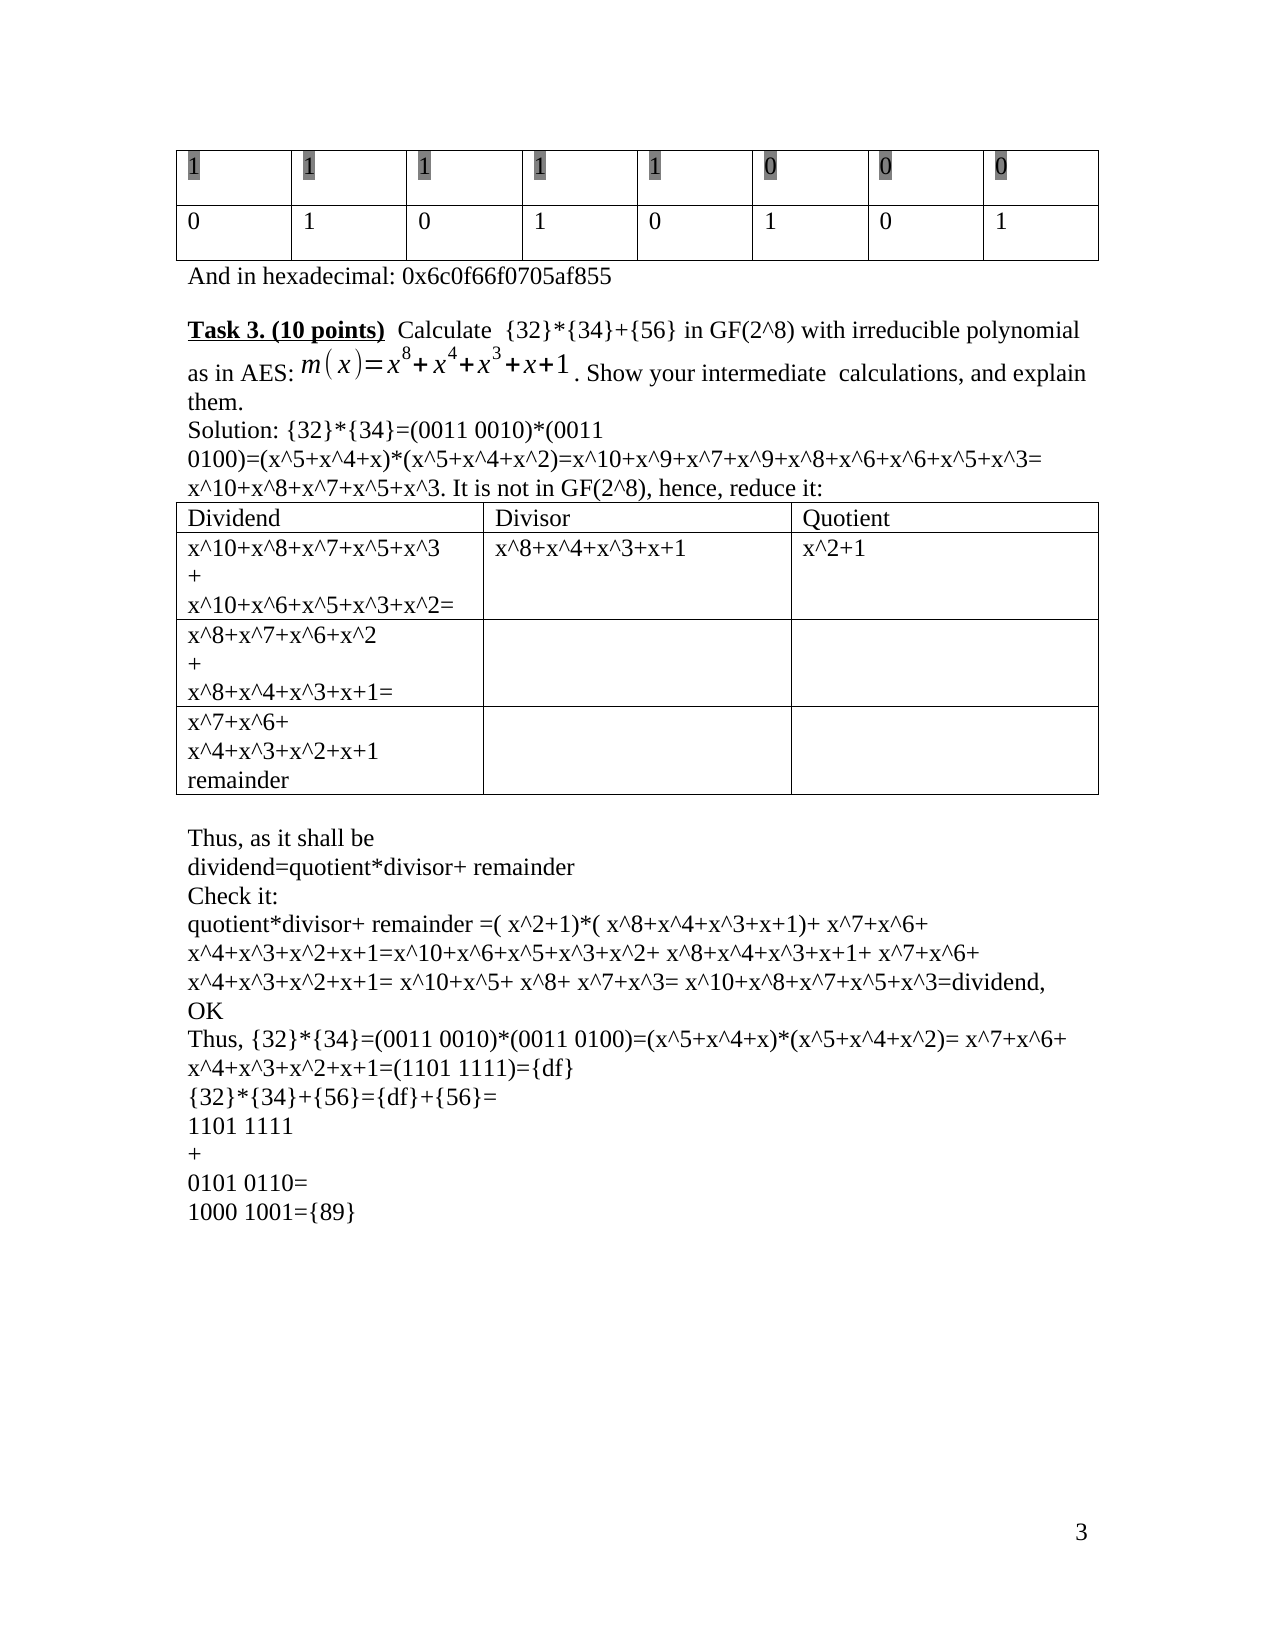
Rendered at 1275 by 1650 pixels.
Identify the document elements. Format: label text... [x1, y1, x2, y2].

text + [187, 1139, 1087, 1168]
text dividend=quotient*divisor+ remainder [187, 852, 1087, 881]
text 0101 0110= [187, 1168, 1087, 1197]
text 1101 1111 [187, 1111, 1087, 1139]
text 1000 1001={89} [187, 1197, 1087, 1226]
table_cell 1 [984, 206, 1098, 260]
table_cell 1 [753, 206, 868, 260]
table_cell 0 [869, 206, 983, 260]
text Thus, {32}*{34}=(0011 0010)*(0011 0100)=(x^5+x^4+x)*(x^5+x^4+x^2)= x^7+x^6+ x^4+x^3+x^2+x+1=(1101 1111)={df} [187, 1024, 1087, 1082]
table_cell x^2+1 [792, 533, 1098, 619]
text quotient*divisor+ remainder =( x^2+1)*( x^8+x^4+x^3+x+1)+ x^7+x^6+ x^4+x^3+x^2+x+1=x^10+x^6+x^5+x^3+x^2+ x^8+x^4+x^3+x+1+ x^7+x^6+ x^4+x^3+x^2+x+1= x^10+x^5+ x^8+ x^7+x^3= x^10+x^8+x^7+x^5+x^3=dividend, OK [187, 909, 1087, 1024]
text And in hexadecimal: 0x6c0f66f0705af855 [187, 261, 1087, 289]
table_cell 1 [523, 151, 637, 205]
table_header Divisor [484, 503, 791, 532]
text {32}*{34}+{56}={df}+{56}= [187, 1082, 1087, 1111]
table_cell x^8+x^4+x^3+x+1 [484, 533, 791, 619]
table_cell 1 [177, 151, 291, 205]
table_cell [484, 707, 791, 793]
table_cell 1 [292, 206, 406, 260]
table_cell 1 [523, 206, 637, 260]
text Thus, as it shall be [187, 823, 1087, 852]
table_cell 1 [292, 151, 406, 205]
table_cell x^10+x^8+x^7+x^5+x^3 + x^10+x^6+x^5+x^3+x^2= [177, 533, 483, 619]
table_cell 1 [638, 151, 752, 205]
table_cell 0 [753, 151, 868, 205]
table_cell [792, 620, 1098, 706]
table_cell 0 [869, 151, 983, 205]
table_cell [484, 620, 791, 706]
table_cell 0 [638, 206, 752, 260]
table_cell 0 [177, 206, 291, 260]
text Task 3. (10 points) Calculate {32}*{34}+{56} in GF(2^8) with irreducible polynomial as in AES: . Show your intermediate calculations, and explain them. [187, 315, 1087, 416]
table_header Quotient [792, 503, 1098, 532]
table_header Dividend [177, 503, 483, 532]
table_cell x^7+x^6+ x^4+x^3+x^2+x+1 remainder [177, 707, 483, 793]
table_cell 1 [407, 151, 522, 205]
table_cell [792, 707, 1098, 793]
table_cell 0 [984, 151, 1098, 205]
text Solution: {32}*{34}=(0011 0010)*(0011 0100)=(x^5+x^4+x)*(x^5+x^4+x^2)=x^10+x^9+x^7+x^9+x^8+x^6+x^6+x^5+x^3= x^10+x^8+x^7+x^5+x^3. It is not in GF(2^8), hence, reduce it: [187, 416, 1087, 502]
text Check it: [187, 881, 1087, 909]
table_cell x^8+x^7+x^6+x^2 + x^8+x^4+x^3+x+1= [177, 620, 483, 706]
table_cell 0 [407, 206, 522, 260]
